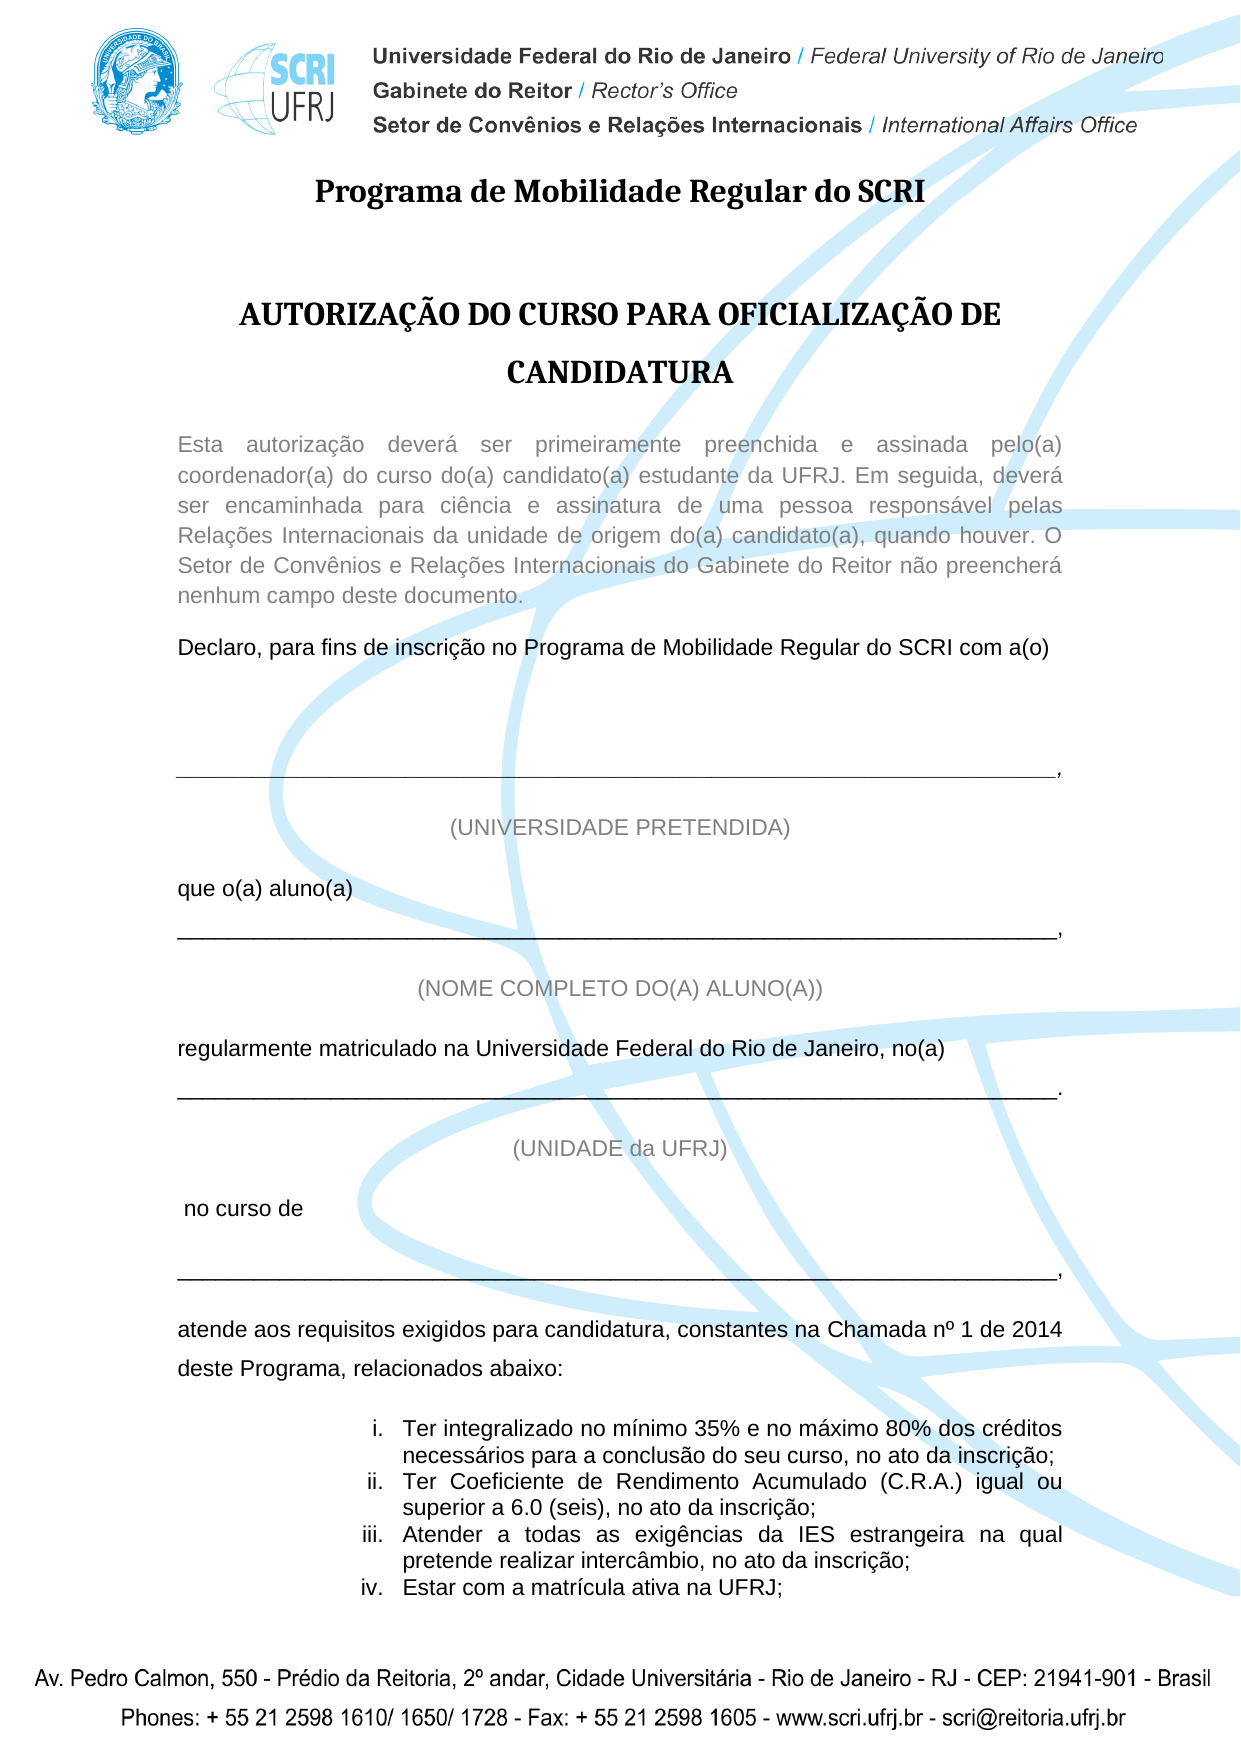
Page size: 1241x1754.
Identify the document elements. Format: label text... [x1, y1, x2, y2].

text no curso de [177, 1195, 1063, 1221]
list Ter Coeficiente de Rendimento Acumulado (C.R.A.) igual ou superior a 6.0 (seis), no ato da inscrição; [383, 1468, 1063, 1521]
text que o(a) aluno(a) _____________________________________________________________________, [177, 875, 1063, 941]
list Atender a todas as exigências da IES estrangeira na qual pretende realizar intercâmbio, no ato da inscrição; [383, 1521, 1063, 1573]
picture [90, 27, 1163, 137]
text regularmente matriculado na Universidade Federal do Rio de Janeiro, no(a) _____________________________________________________________________. [177, 1035, 1063, 1101]
text AUTORIZAÇÃO DO CURSO PARA OFICIALIZAÇÃO DE CANDIDATURA [177, 296, 1063, 391]
picture [34, 1669, 1210, 1730]
text atende aos requisitos exigidos para candidatura, constantes na Chamada nº 1 de 2014 deste Programa, relacionados abaixo: [177, 1316, 1063, 1381]
list Estar com a matrícula ativa na UFRJ; [383, 1573, 1063, 1600]
list Ter integralizado no mínimo 35% e no máximo 80% dos créditos necessários para a conclusão do seu curso, no ato da inscrição; [383, 1415, 1063, 1468]
text (UNIDADE da UFRJ) [177, 1134, 1063, 1161]
text (UNIVERSIDADE PRETENDIDA) [177, 814, 1063, 841]
subtitle Programa de Mobilidade Regular do SCRI [177, 173, 1063, 211]
text _____________________________________________________________________, [177, 754, 1063, 780]
text Esta autorização deverá ser primeiramente preenchida e assinada pelo(a) coordenador(a) do curso do(a) candidato(a) estudante da UFRJ. Em seguida, deverá ser encaminhada para ciência e assinatura de uma pessoa responsável pelas Relações Internacionais da unidade de origem do(a) candidato(a), quando houver. O Setor de Convênios e Relações Internacionais do Gabinete do Reitor não preencherá nenhum campo deste documento. [177, 431, 1063, 609]
text (Nome completo do(a) aluno(a)) [177, 974, 1063, 1001]
text _____________________________________________________________________, [177, 1255, 1063, 1282]
text Declaro, para fins de inscrição no Programa de Mobilidade Regular do SCRI com a(o) [177, 633, 1063, 660]
